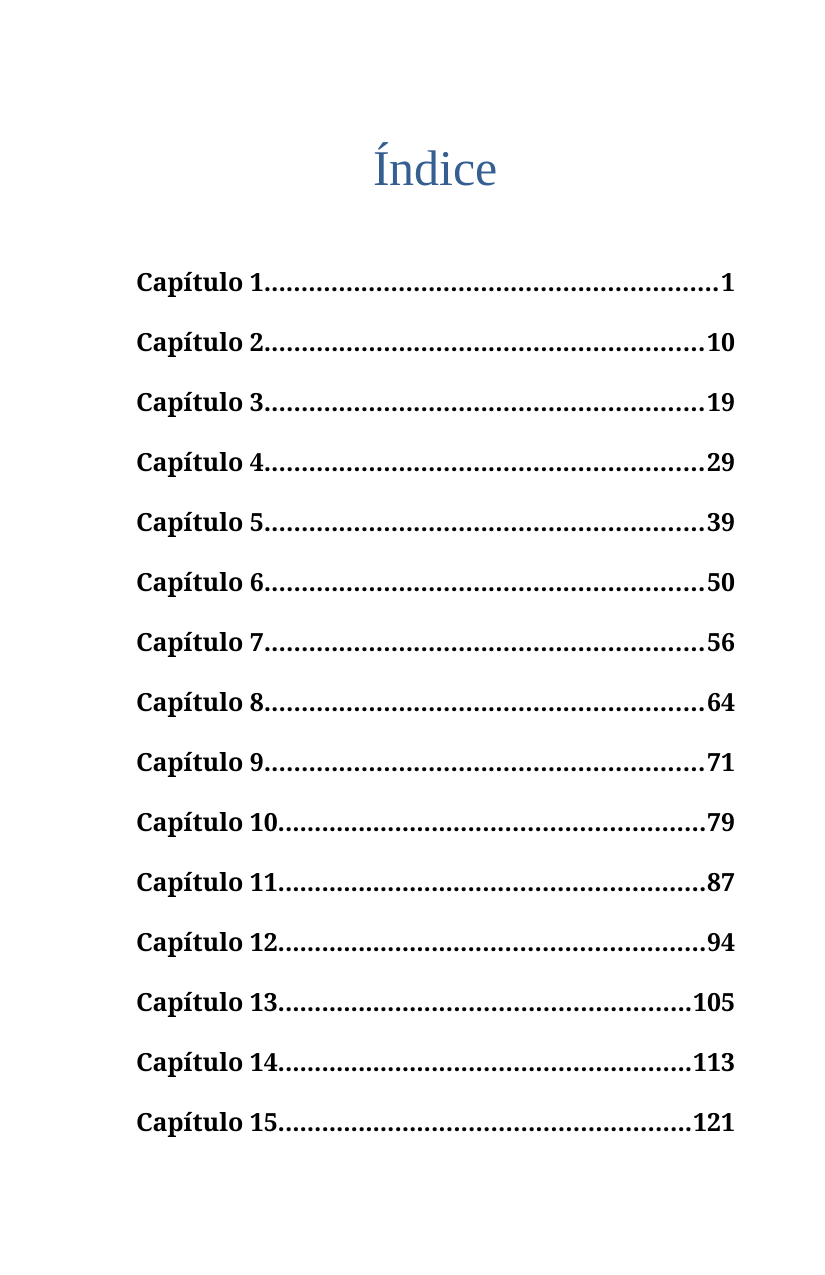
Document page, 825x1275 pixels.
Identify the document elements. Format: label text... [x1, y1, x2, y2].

text Capítulo 12 94 [135, 924, 735, 958]
text Capítulo 8 64 [135, 684, 735, 718]
text Capítulo 10 79 [135, 804, 735, 838]
text Capítulo 6 50 [135, 564, 735, 598]
text Capítulo 13 105 [135, 984, 735, 1018]
text Capítulo 14 113 [135, 1044, 735, 1078]
text Capítulo 3 19 [135, 384, 735, 418]
text Capítulo 4 29 [135, 444, 735, 478]
text Capítulo 2 10 [135, 324, 735, 358]
text Capítulo 5 39 [135, 504, 735, 538]
text Capítulo 1 1 [135, 264, 735, 298]
text Capítulo 15 121 [135, 1104, 735, 1138]
title Índice [135, 139, 735, 196]
text Capítulo 9 71 [135, 744, 735, 778]
text Capítulo 7 56 [135, 624, 735, 658]
text Capítulo 11 87 [135, 864, 735, 898]
